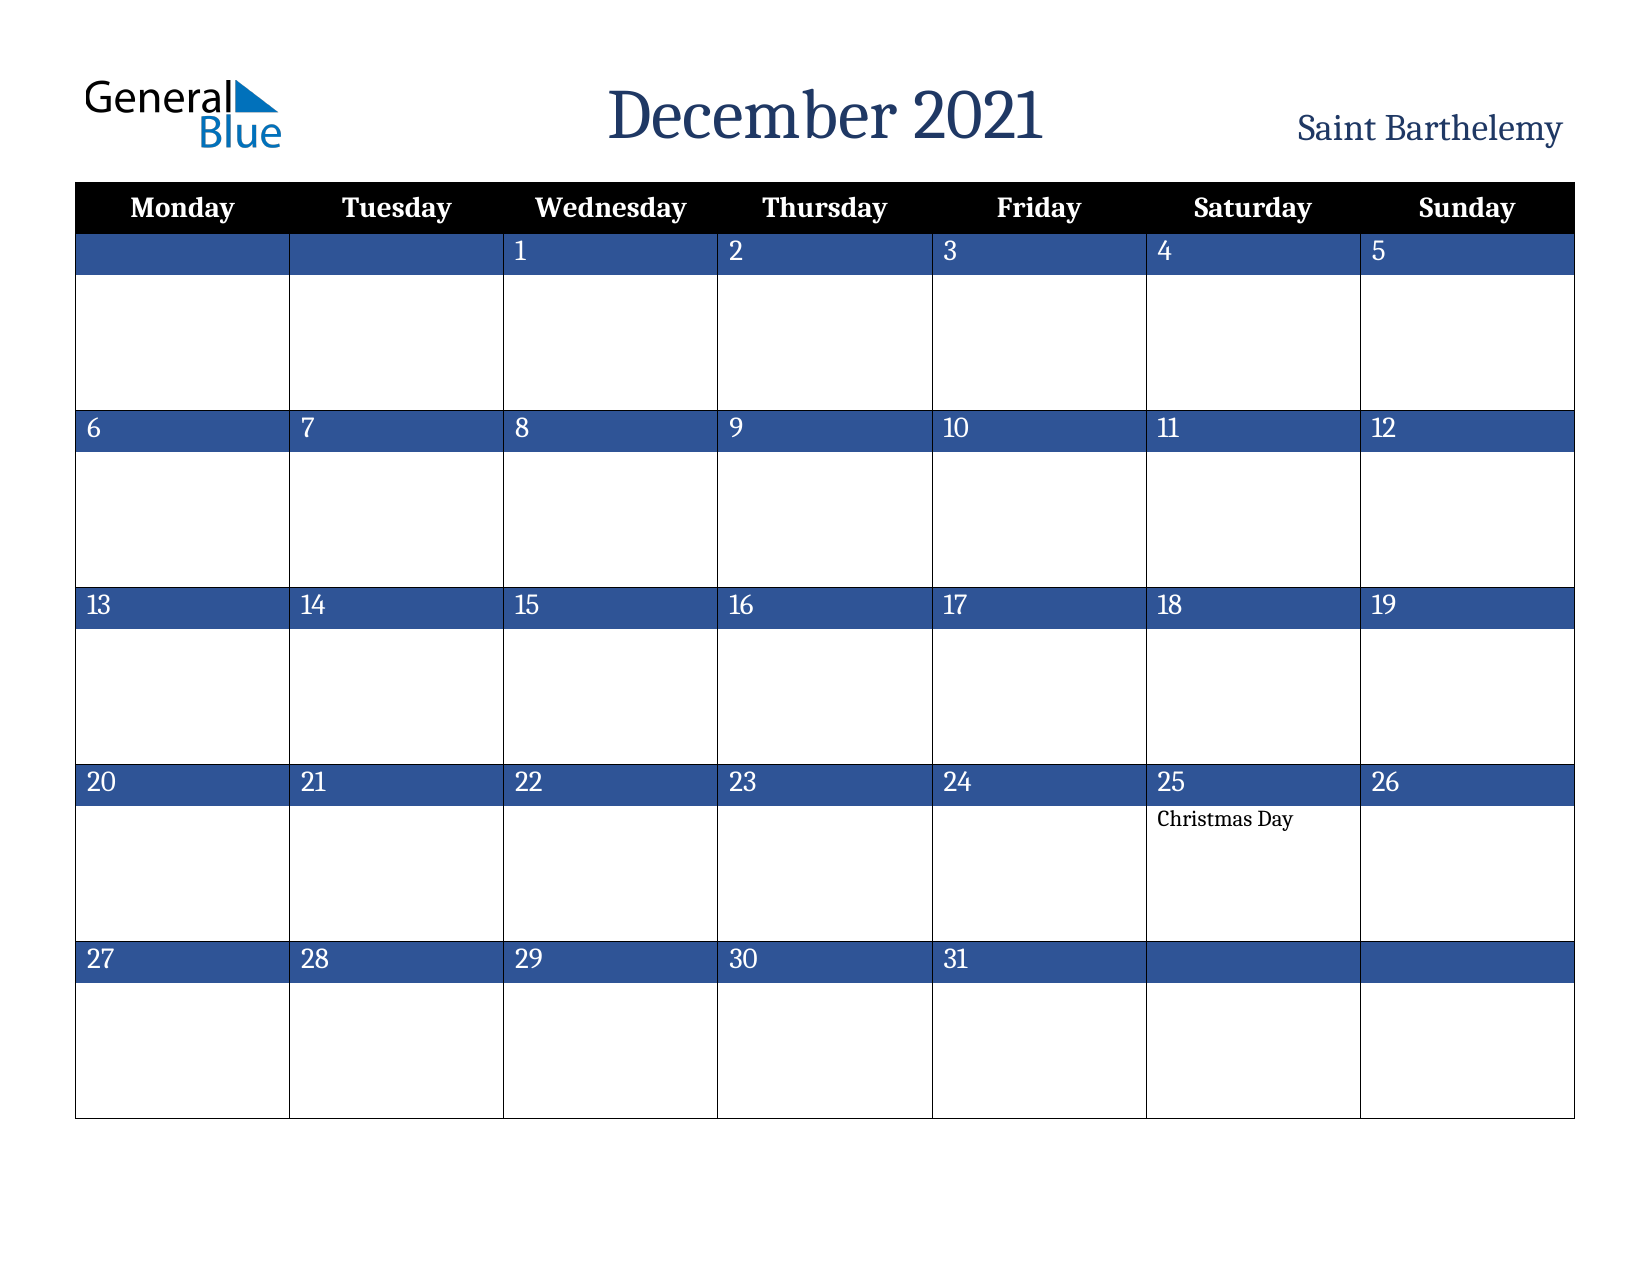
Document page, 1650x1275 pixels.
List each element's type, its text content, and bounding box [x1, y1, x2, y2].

table_cell 2 [718, 234, 932, 275]
table_cell 17 [933, 588, 1146, 629]
table_cell 12 [1361, 411, 1574, 452]
table_cell 15 [504, 588, 717, 629]
table_cell 13 [76, 588, 289, 629]
table_cell 9 [718, 411, 932, 452]
table_cell 5 [1361, 234, 1574, 275]
table_cell Sunday [1361, 183, 1574, 233]
table_cell 24 [933, 765, 1146, 806]
table_cell [76, 629, 289, 764]
table_cell [718, 983, 932, 1118]
table_cell [1147, 983, 1360, 1118]
table_cell [1147, 629, 1360, 764]
table_cell Monday [76, 183, 289, 233]
table_cell [504, 275, 717, 410]
table_cell 18 [1147, 588, 1360, 629]
table_cell [504, 452, 717, 587]
table_cell [718, 629, 932, 764]
table_header December 2021 [504, 75, 1146, 182]
table_cell [290, 452, 503, 587]
table_cell 19 [1361, 588, 1574, 629]
table_cell 21 [290, 765, 503, 806]
table_cell [1361, 942, 1574, 983]
table_cell [1361, 629, 1574, 764]
table_cell [290, 629, 503, 764]
table_cell [718, 806, 932, 941]
table_cell [504, 629, 717, 764]
table_cell [76, 234, 289, 275]
table_cell [290, 275, 503, 410]
table_cell [933, 275, 1146, 410]
table_cell 20 [76, 765, 289, 806]
table_cell 23 [718, 765, 932, 806]
table_cell [290, 983, 503, 1118]
table_cell 31 [933, 942, 1146, 983]
table_cell 26 [1361, 765, 1574, 806]
table_cell [1147, 275, 1360, 410]
table_header Saint Barthelemy [1146, 75, 1574, 182]
table_cell 29 [504, 942, 717, 983]
table_cell 30 [718, 942, 932, 983]
table_cell Tuesday [290, 183, 503, 233]
table_cell 22 [504, 765, 717, 806]
table_cell [933, 452, 1146, 587]
table_cell 1 [504, 234, 717, 275]
table_cell [1361, 983, 1574, 1118]
table_cell 11 [1147, 411, 1360, 452]
table_cell 28 [290, 942, 503, 983]
table_cell 27 [76, 942, 289, 983]
table_cell [76, 275, 289, 410]
table_cell Christmas Day [1147, 806, 1360, 941]
table_cell [1361, 452, 1574, 587]
table_cell Saturday [1147, 183, 1360, 233]
table_cell 10 [933, 411, 1146, 452]
table_cell [718, 452, 932, 587]
table_cell Friday [933, 183, 1146, 233]
table_cell [1361, 275, 1574, 410]
table_cell 8 [504, 411, 717, 452]
table_cell [76, 452, 289, 587]
table_cell 6 [76, 411, 289, 452]
table_cell [504, 806, 717, 941]
table_cell [1361, 806, 1574, 941]
table_cell Wednesday [504, 183, 717, 233]
table_cell [76, 806, 289, 941]
table_cell Thursday [718, 183, 932, 233]
table_header [76, 75, 503, 182]
table_cell [933, 629, 1146, 764]
table_cell [290, 234, 503, 275]
table_cell 7 [290, 411, 503, 452]
table_cell 3 [933, 234, 1146, 275]
table_cell [933, 806, 1146, 941]
table_cell [718, 275, 932, 410]
table_cell 16 [718, 588, 932, 629]
table_cell [1147, 452, 1360, 587]
table_cell [504, 983, 717, 1118]
table_cell 4 [1147, 234, 1360, 275]
table_cell 14 [290, 588, 503, 629]
table_cell [76, 983, 289, 1118]
table_cell 25 [1147, 765, 1360, 806]
picture [86, 80, 281, 148]
table_cell [1147, 942, 1360, 983]
table_cell [290, 806, 503, 941]
table_cell [933, 983, 1146, 1118]
